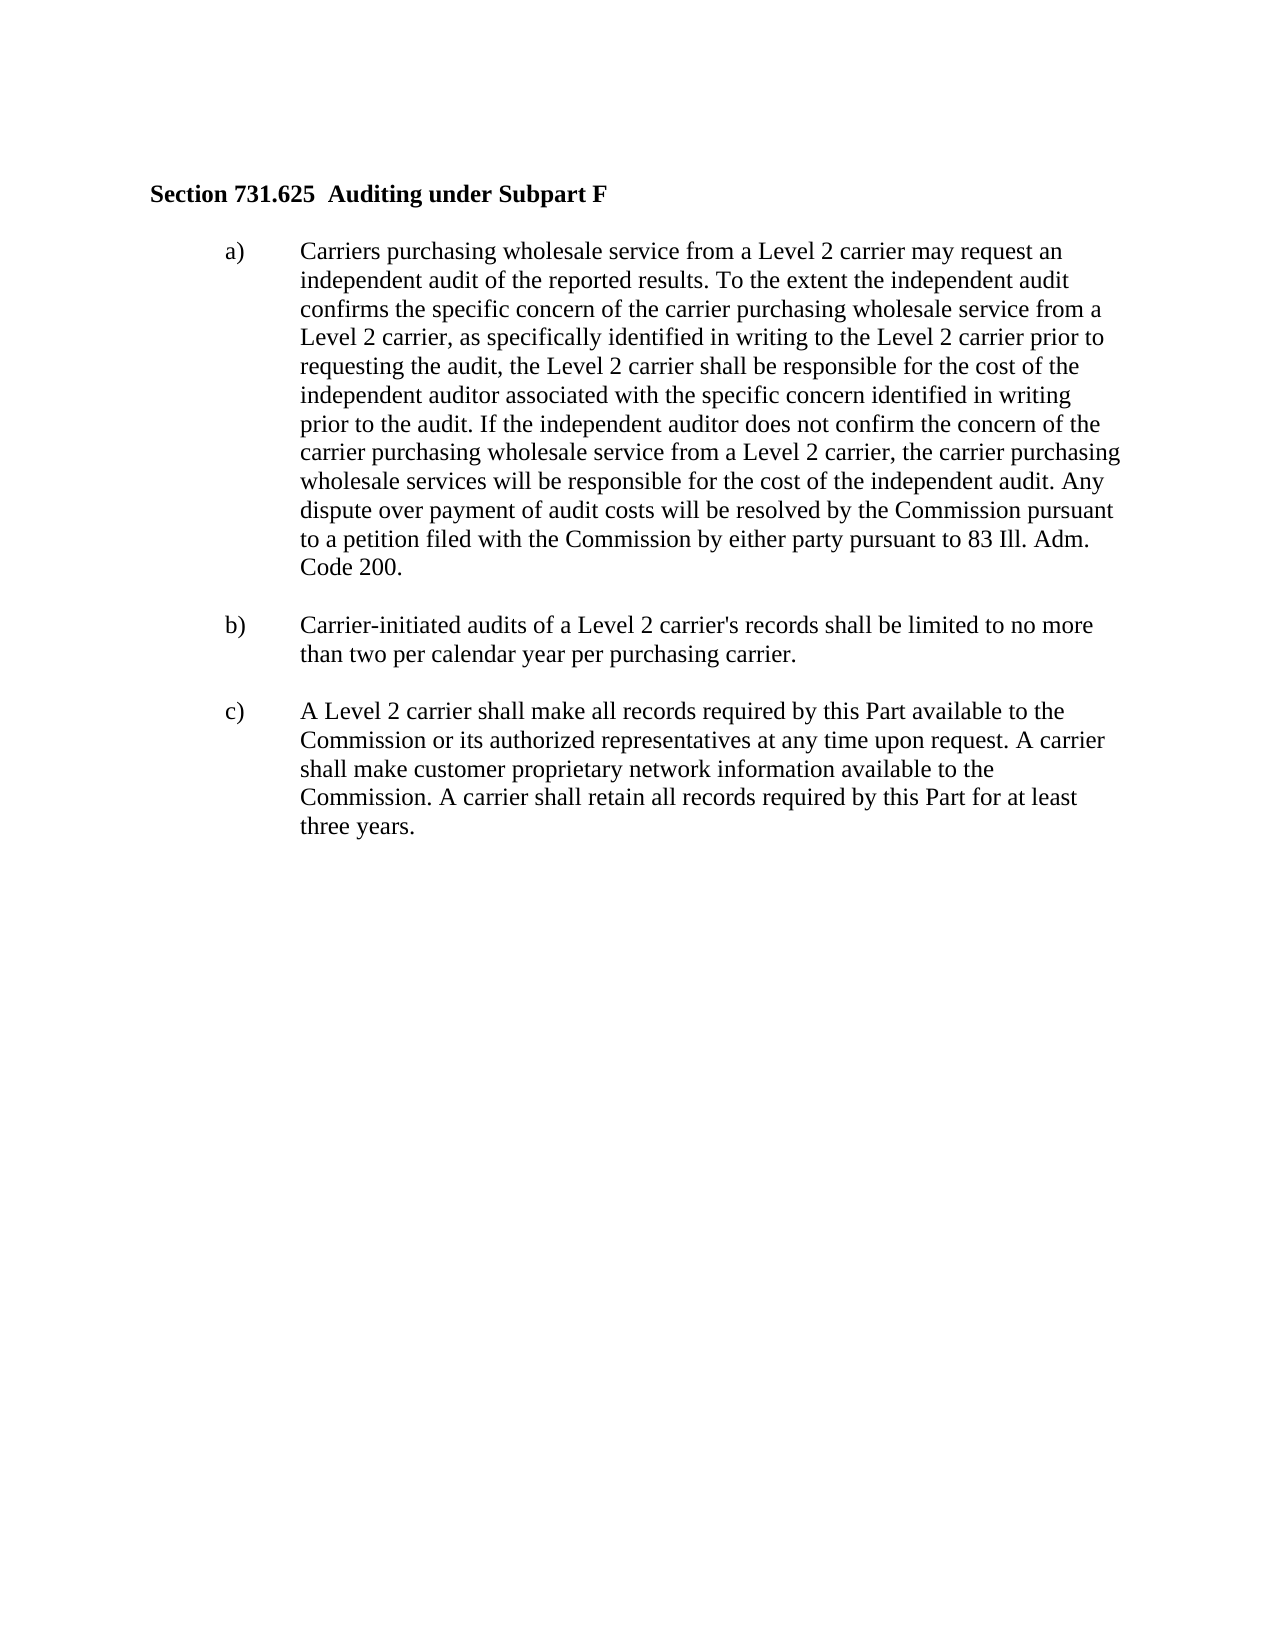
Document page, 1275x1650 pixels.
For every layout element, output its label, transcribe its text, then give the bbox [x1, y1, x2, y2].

text c) A Level 2 carrier shall make all records required by this Part available to the Commission or its authorized representatives at any time upon request. A carrier shall make customer proprietary network information available to the Commission. A carrier shall retain all records required by this Part for at least three years. [225, 696, 1125, 840]
text a) Carriers purchasing wholesale service from a Level 2 carrier may request an independent audit of the reported results. To the extent the independent audit confirms the specific concern of the carrier purchasing wholesale service from a Level 2 carrier, as specifically identified in writing to the Level 2 carrier prior to requesting the audit, the Level 2 carrier shall be responsible for the cost of the independent auditor associated with the specific concern identified in writing prior to the audit. If the independent auditor does not confirm the concern of the carrier purchasing wholesale service from a Level 2 carrier, the carrier purchasing wholesale services will be responsible for the cost of the independent audit. Any dispute over payment of audit costs will be resolved by the Commission pursuant to a petition filed with the Commission by either party pursuant to 83 Ill. Adm. Code 200. [225, 236, 1125, 581]
text Section 731.625 Auditing under Subpart F [150, 179, 1125, 207]
text b) Carrier-initiated audits of a Level 2 carrier's records shall be limited to no more than two per calendar year per purchasing carrier. [225, 610, 1125, 667]
